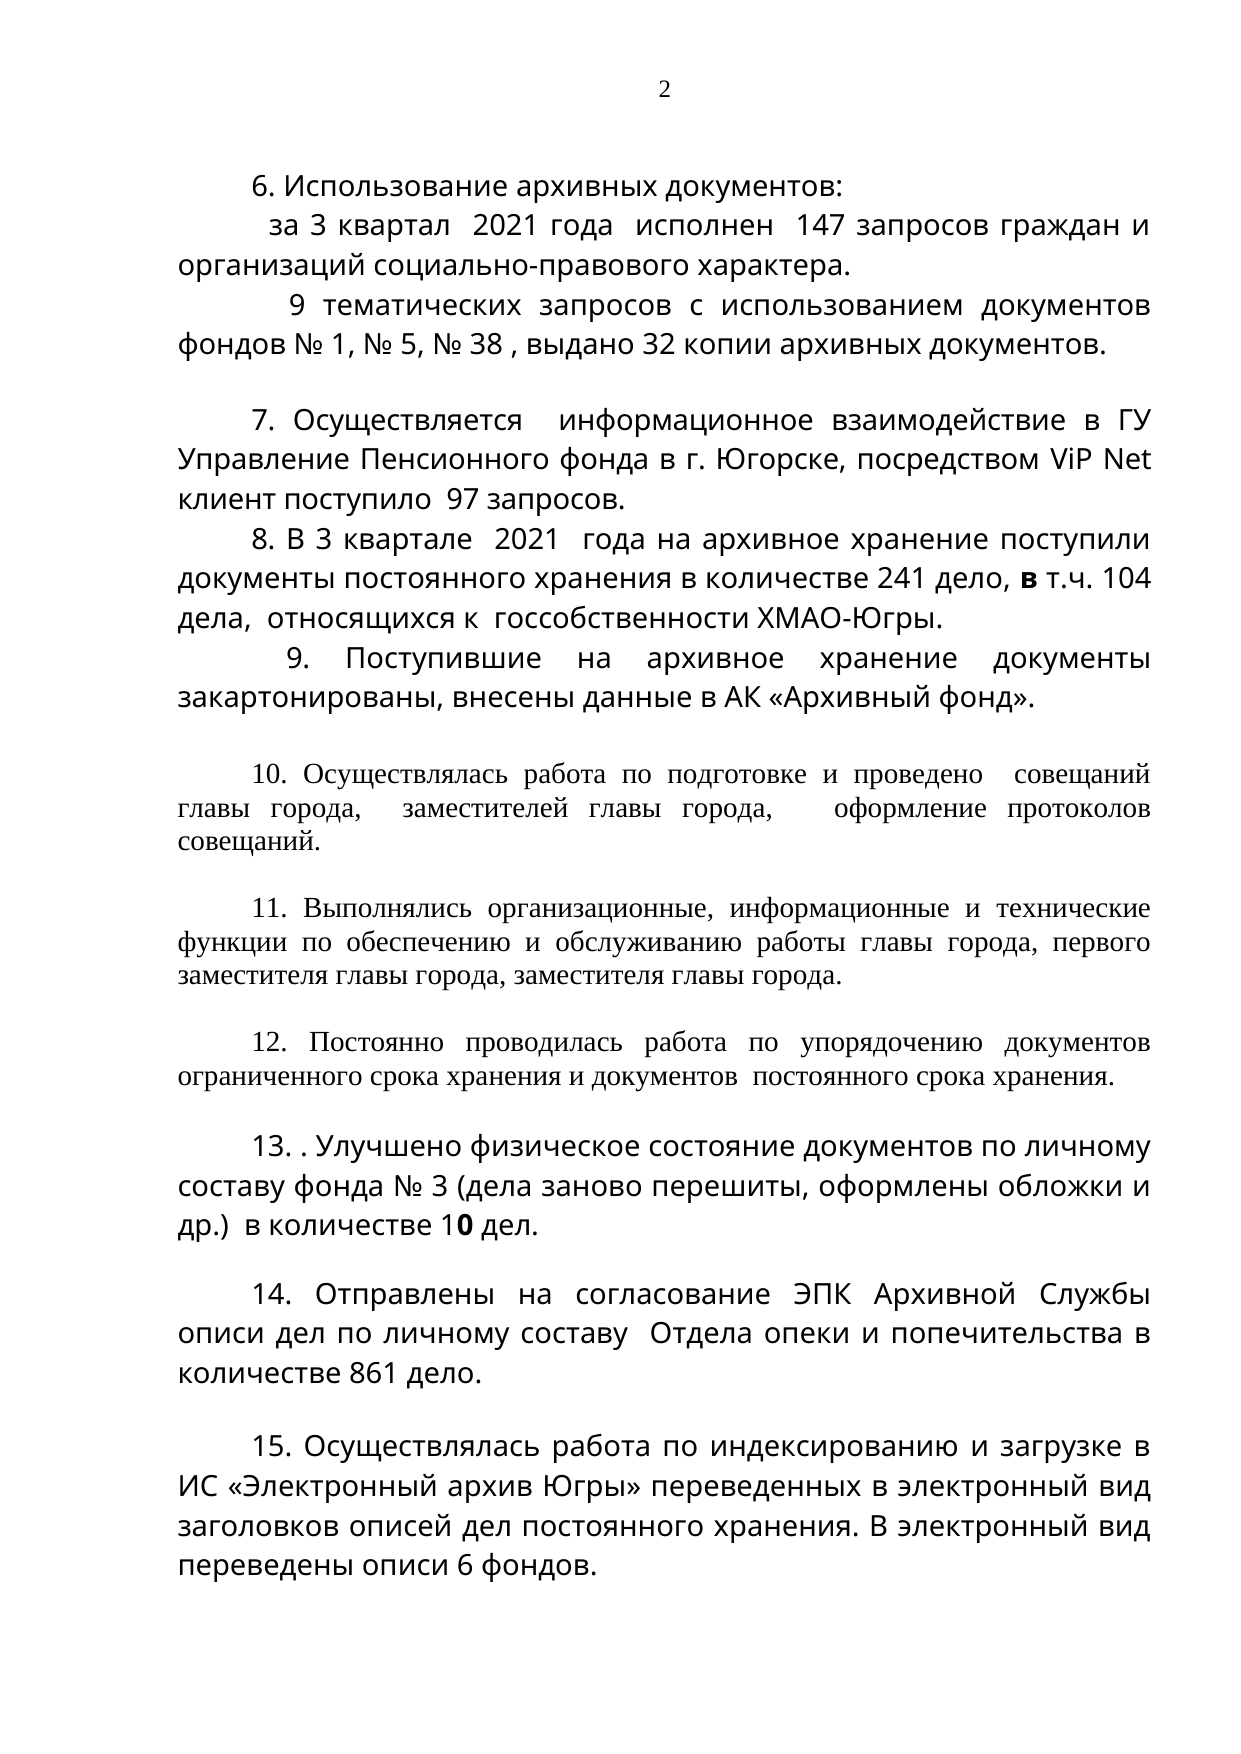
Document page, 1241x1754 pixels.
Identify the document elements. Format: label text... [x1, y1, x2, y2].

text 9. Поступившие на архивное хранение документы закартонированы, внесены данные в АК «Архивный фонд». [177, 637, 1152, 716]
text 12. Постоянно проводилась работа по упорядочению документов ограниченного срока хранения и документов постоянного срока хранения. [177, 1024, 1152, 1092]
text 10. Осуществлялась работа по подготовке и проведено совещаний главы города, заместителей главы города, оформление протоколов совещаний. [177, 756, 1152, 857]
text 8. В 3 квартале 2021 года на архивное хранение поступили документы постоянного хранения в количестве 241 дело, в т.ч. 104 дела, относящихся к госсобственности ХМАО-Югры. [177, 518, 1152, 637]
text 6. Использование архивных документов: [177, 165, 1152, 204]
text 7. Осуществляется информационное взаимодействие в ГУ Управление Пенсионного фонда в г. Югорске, посредством ViP Net клиент поступило 97 запросов. [177, 399, 1152, 518]
text 15. Осуществлялась работа по индексированию и загрузке в ИС «Электронный архив Югры» переведенных в электронный вид заголовков описей дел постоянного хранения. В электронный вид переведены описи 6 фондов. [177, 1426, 1152, 1584]
text 9 тематических запросов с использованием документов фондов № 1, № 5, № 38 , выдано 32 копии архивных документов. [177, 284, 1152, 363]
text 14. Отправлены на согласование ЭПК Архивной Службы описи дел по личному составу Отдела опеки и попечительства в количестве 861 дело. [177, 1273, 1152, 1392]
text 11. Выполнялись организационные, информационные и технические функции по обеспечению и обслуживанию работы главы города, первого заместителя главы города, заместителя главы города. [177, 890, 1152, 991]
text 13. . Улучшено физическое состояние документов по личному составу фонда № 3 (дела заново перешиты, оформлены обложки и др.) в количестве 10 дел. [177, 1125, 1152, 1244]
text за 3 квартал 2021 года исполнен 147 запросов граждан и организаций социально-правового характера. [177, 204, 1152, 284]
